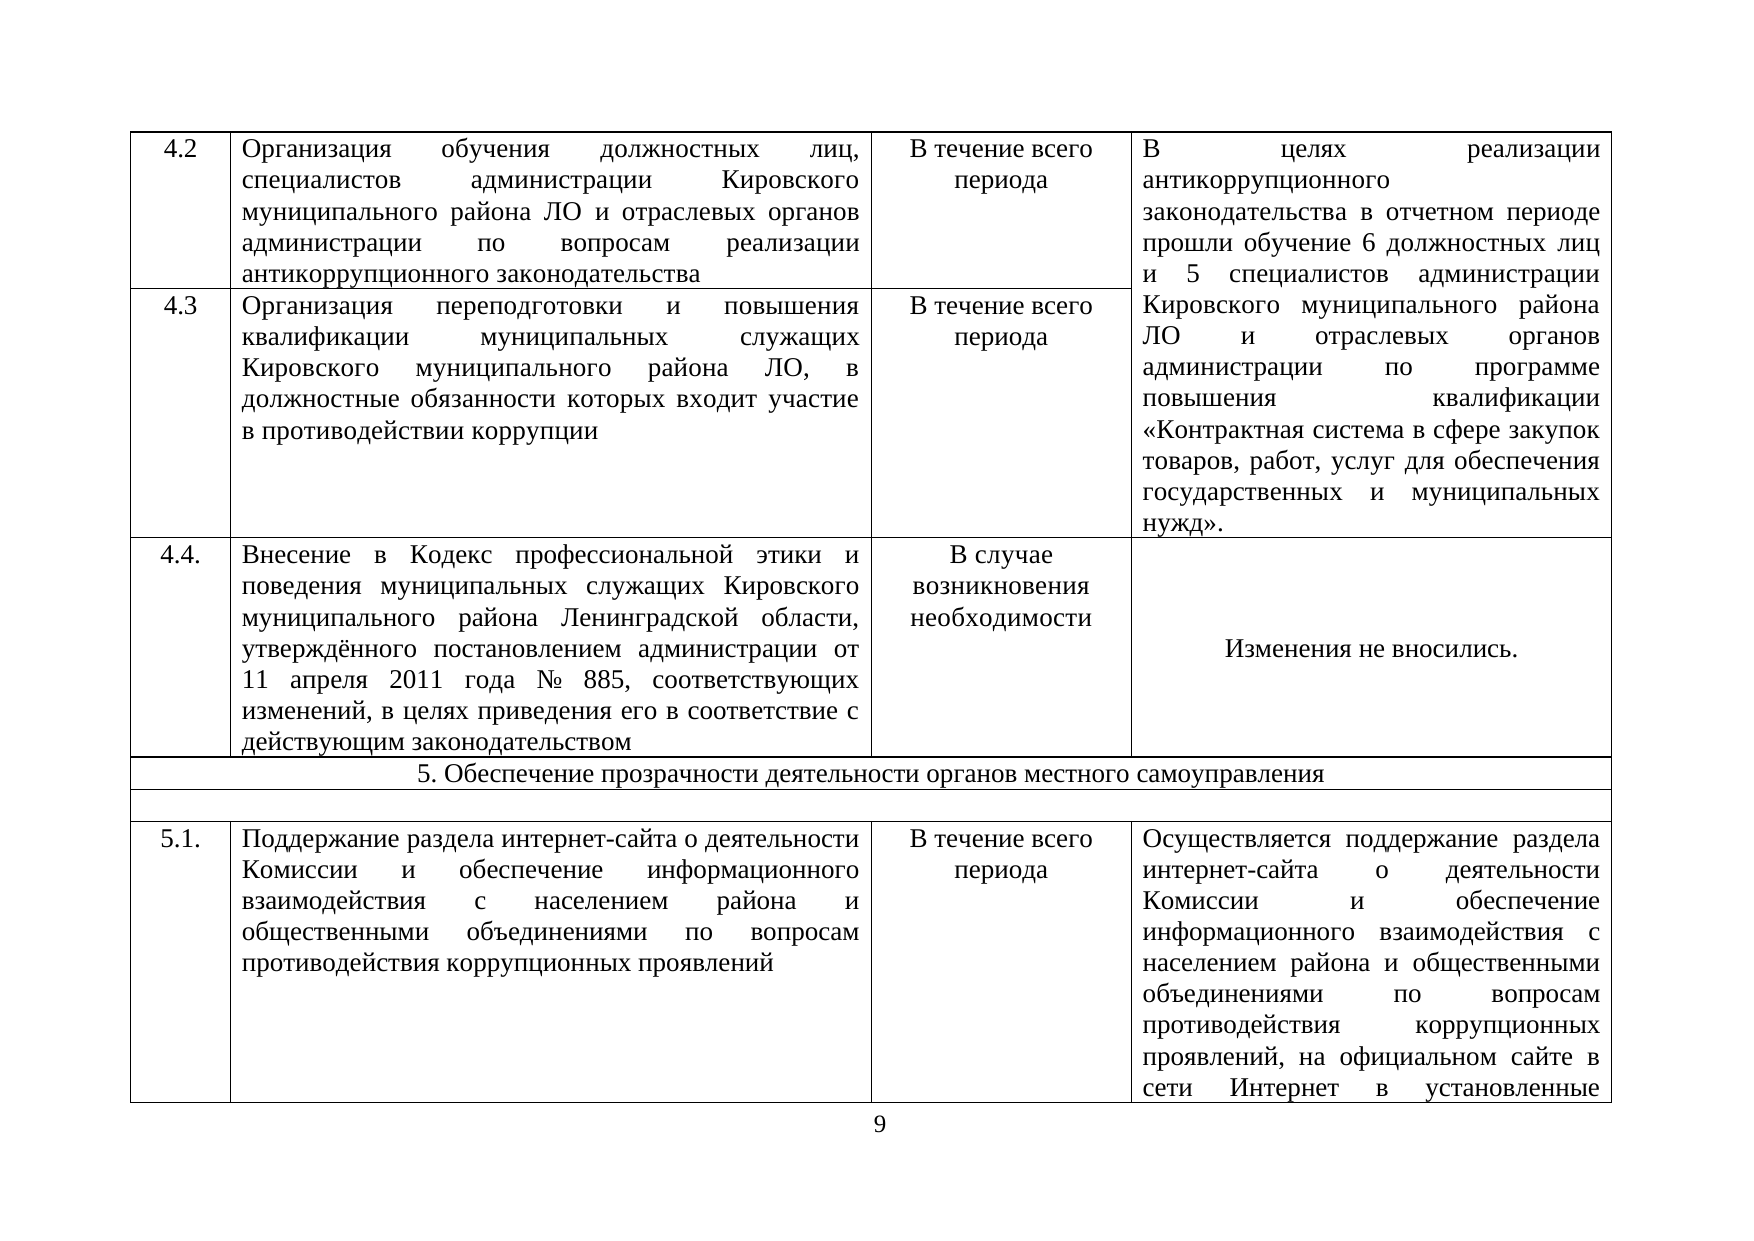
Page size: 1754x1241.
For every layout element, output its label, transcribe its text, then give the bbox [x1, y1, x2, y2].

table_cell Организация переподготовки и повышения квалификации муниципальных служащих Кировского муниципального района ЛО, в должностные обязанности которых входит участие в противодействии коррупции [231, 289, 871, 537]
table_cell 5. Обеспечение прозрачности деятельности органов местного самоуправления [131, 758, 1611, 788]
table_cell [872, 133, 1131, 288]
table_cell Изменения не вносились. [1132, 538, 1611, 756]
table_cell Организация обучения должностных лиц, специалистов администрации Кировского муниципального района ЛО и отраслевых органов администрации по вопросам реализации антикоррупционного законодательства [231, 133, 871, 288]
table_cell Внесение в Кодекс профессиональной этики и поведения муниципальных служащих Кировского муниципального района Ленинградской области, утверждённого постановлением администрации от 11 апреля 2011 года № 885, соответствующих изменений, в целях приведения его в соответствие с действующим законодательством [231, 538, 871, 756]
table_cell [872, 822, 1131, 1102]
table_cell [131, 790, 1611, 821]
table_cell 4.2 [131, 133, 230, 288]
table_cell 4.3 [131, 289, 230, 537]
table_cell В течение всего периода [872, 289, 1131, 537]
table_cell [231, 822, 871, 1102]
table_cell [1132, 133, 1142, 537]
table_cell 5.1. [131, 822, 230, 1102]
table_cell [1132, 822, 1611, 1102]
table_cell В случае возникновения необходимости [872, 538, 1131, 756]
table_cell 4.4. [131, 538, 230, 756]
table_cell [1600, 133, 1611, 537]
